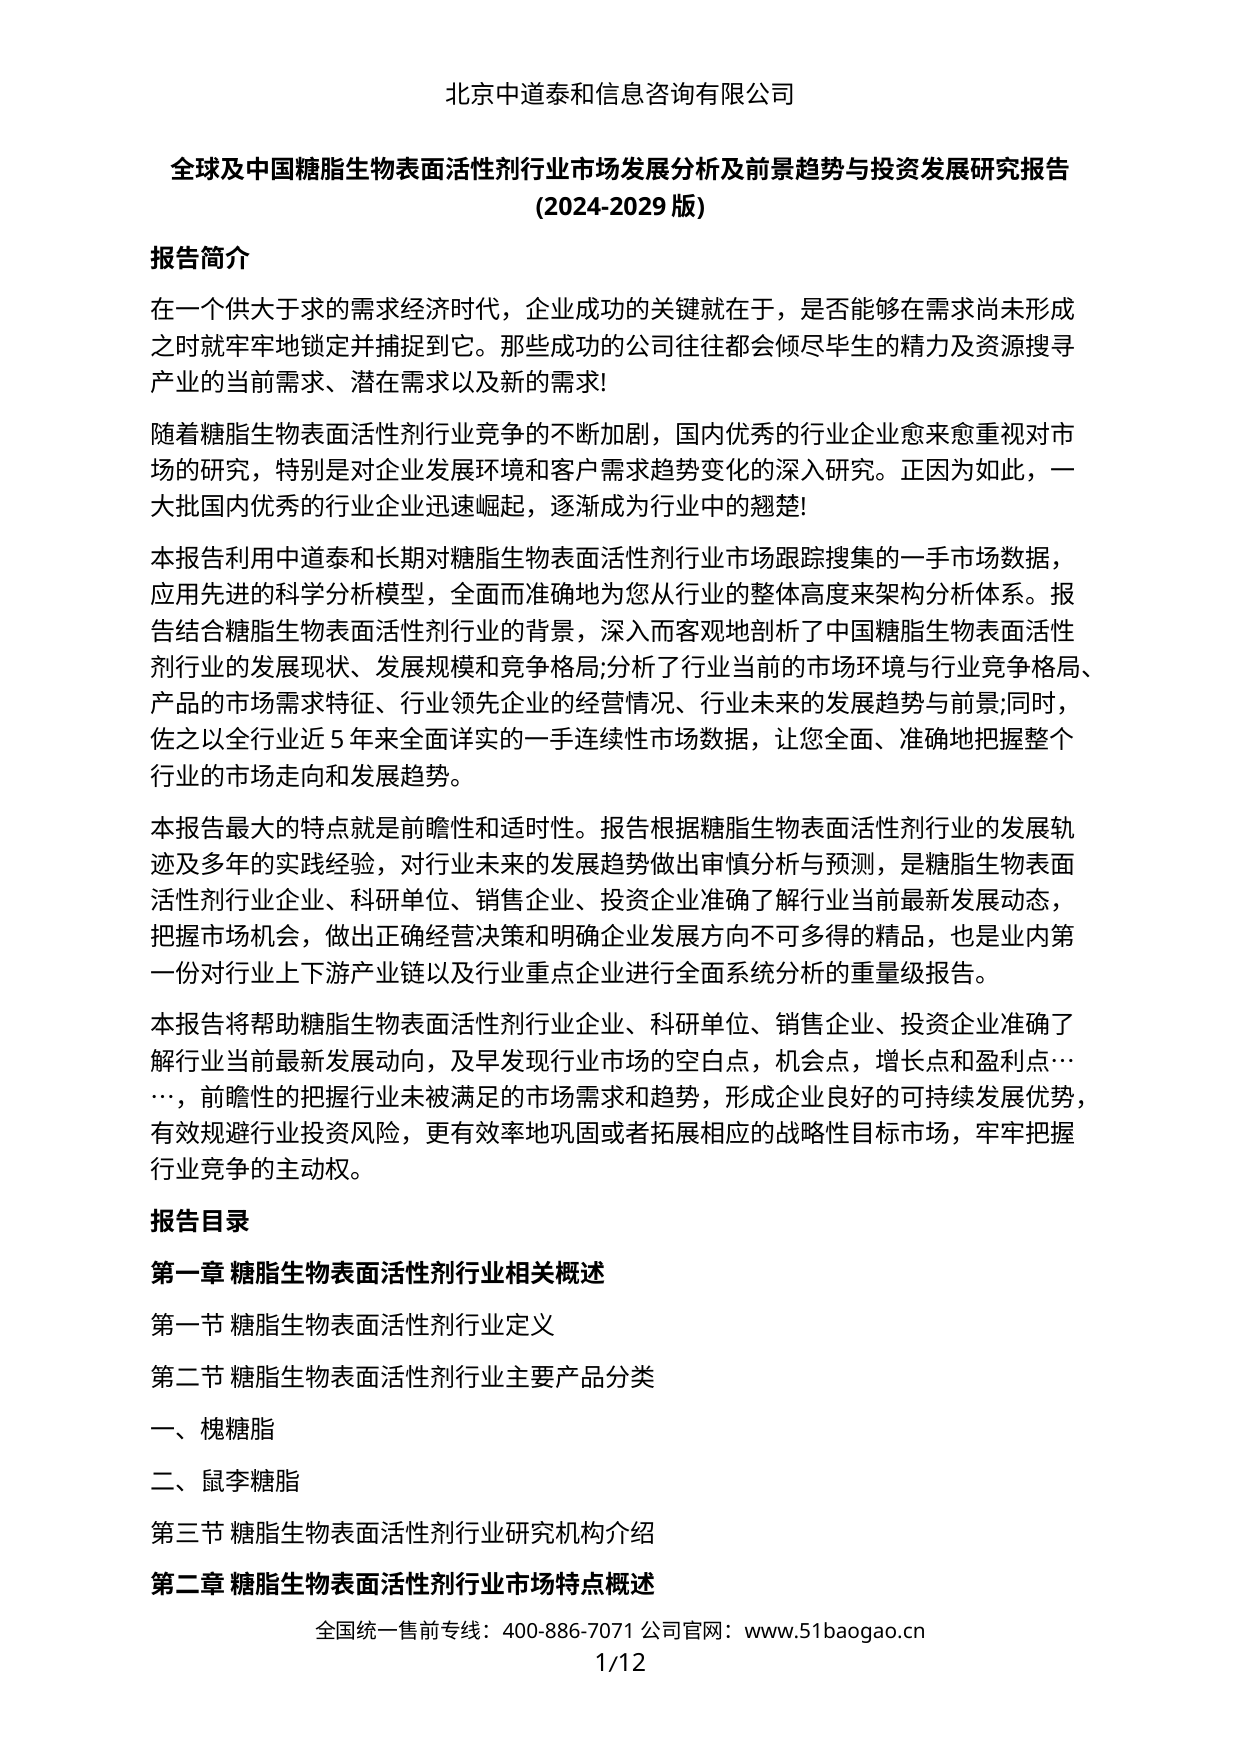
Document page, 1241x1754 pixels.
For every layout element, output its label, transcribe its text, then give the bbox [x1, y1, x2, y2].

text 在一个供大于求的需求经济时代，企业成功的关键就在于，是否能够在需求尚未形成之时就牢牢地锁定并捕捉到它。那些成功的公司往往都会倾尽毕生的精力及资源搜寻产业的当前需求、潜在需求以及新的需求! [150, 290, 1090, 399]
text 报告简介 [150, 238, 1090, 274]
text 第一节 糖脂生物表面活性剂行业定义 [150, 1306, 1090, 1342]
text 第二节 糖脂生物表面活性剂行业主要产品分类 [150, 1357, 1090, 1394]
text 二、鼠李糖脂 [150, 1461, 1090, 1497]
text 本报告利用中道泰和长期对糖脂生物表面活性剂行业市场跟踪搜集的一手市场数据，应用先进的科学分析模型，全面而准确地为您从行业的整体高度来架构分析体系。报告结合糖脂生物表面活性剂行业的背景，深入而客观地剖析了中国糖脂生物表面活性剂行业的发展现状、发展规模和竞争格局;分析了行业当前的市场环境与行业竞争格局、产品的市场需求特征、行业领先企业的经营情况、行业未来的发展趋势与前景;同时，佐之以全行业近5年来全面详实的一手连续性市场数据，让您全面、准确地把握整个行业的市场走向和发展趋势。 [150, 539, 1090, 792]
text 随着糖脂生物表面活性剂行业竞争的不断加剧，国内优秀的行业企业愈来愈重视对市场的研究，特别是对企业发展环境和客户需求趋势变化的深入研究。正因为如此，一大批国内优秀的行业企业迅速崛起，逐渐成为行业中的翘楚! [150, 414, 1090, 523]
text 第二章 糖脂生物表面活性剂行业市场特点概述 [150, 1565, 1090, 1601]
text 报告目录 [150, 1202, 1090, 1238]
text 第三节 糖脂生物表面活性剂行业研究机构介绍 [150, 1513, 1090, 1549]
text 第一章 糖脂生物表面活性剂行业相关概述 [150, 1254, 1090, 1290]
text 本报告最大的特点就是前瞻性和适时性。报告根据糖脂生物表面活性剂行业的发展轨迹及多年的实践经验，对行业未来的发展趋势做出审慎分析与预测，是糖脂生物表面活性剂行业企业、科研单位、销售企业、投资企业准确了解行业当前最新发展动态，把握市场机会，做出正确经营决策和明确企业发展方向不可多得的精品，也是业内第一份对行业上下游产业链以及行业重点企业进行全面系统分析的重量级报告。 [150, 808, 1090, 989]
text 一、槐糖脂 [150, 1409, 1090, 1446]
text 全球及中国糖脂生物表面活性剂行业市场发展分析及前景趋势与投资发展研究报告(2024-2029版) [150, 150, 1090, 222]
text 本报告将帮助糖脂生物表面活性剂行业企业、科研单位、销售企业、投资企业准确了解行业当前最新发展动向，及早发现行业市场的空白点，机会点，增长点和盈利点……，前瞻性的把握行业未被满足的市场需求和趋势，形成企业良好的可持续发展优势，有效规避行业投资风险，更有效率地巩固或者拓展相应的战略性目标市场，牢牢把握行业竞争的主动权。 [150, 1005, 1090, 1186]
